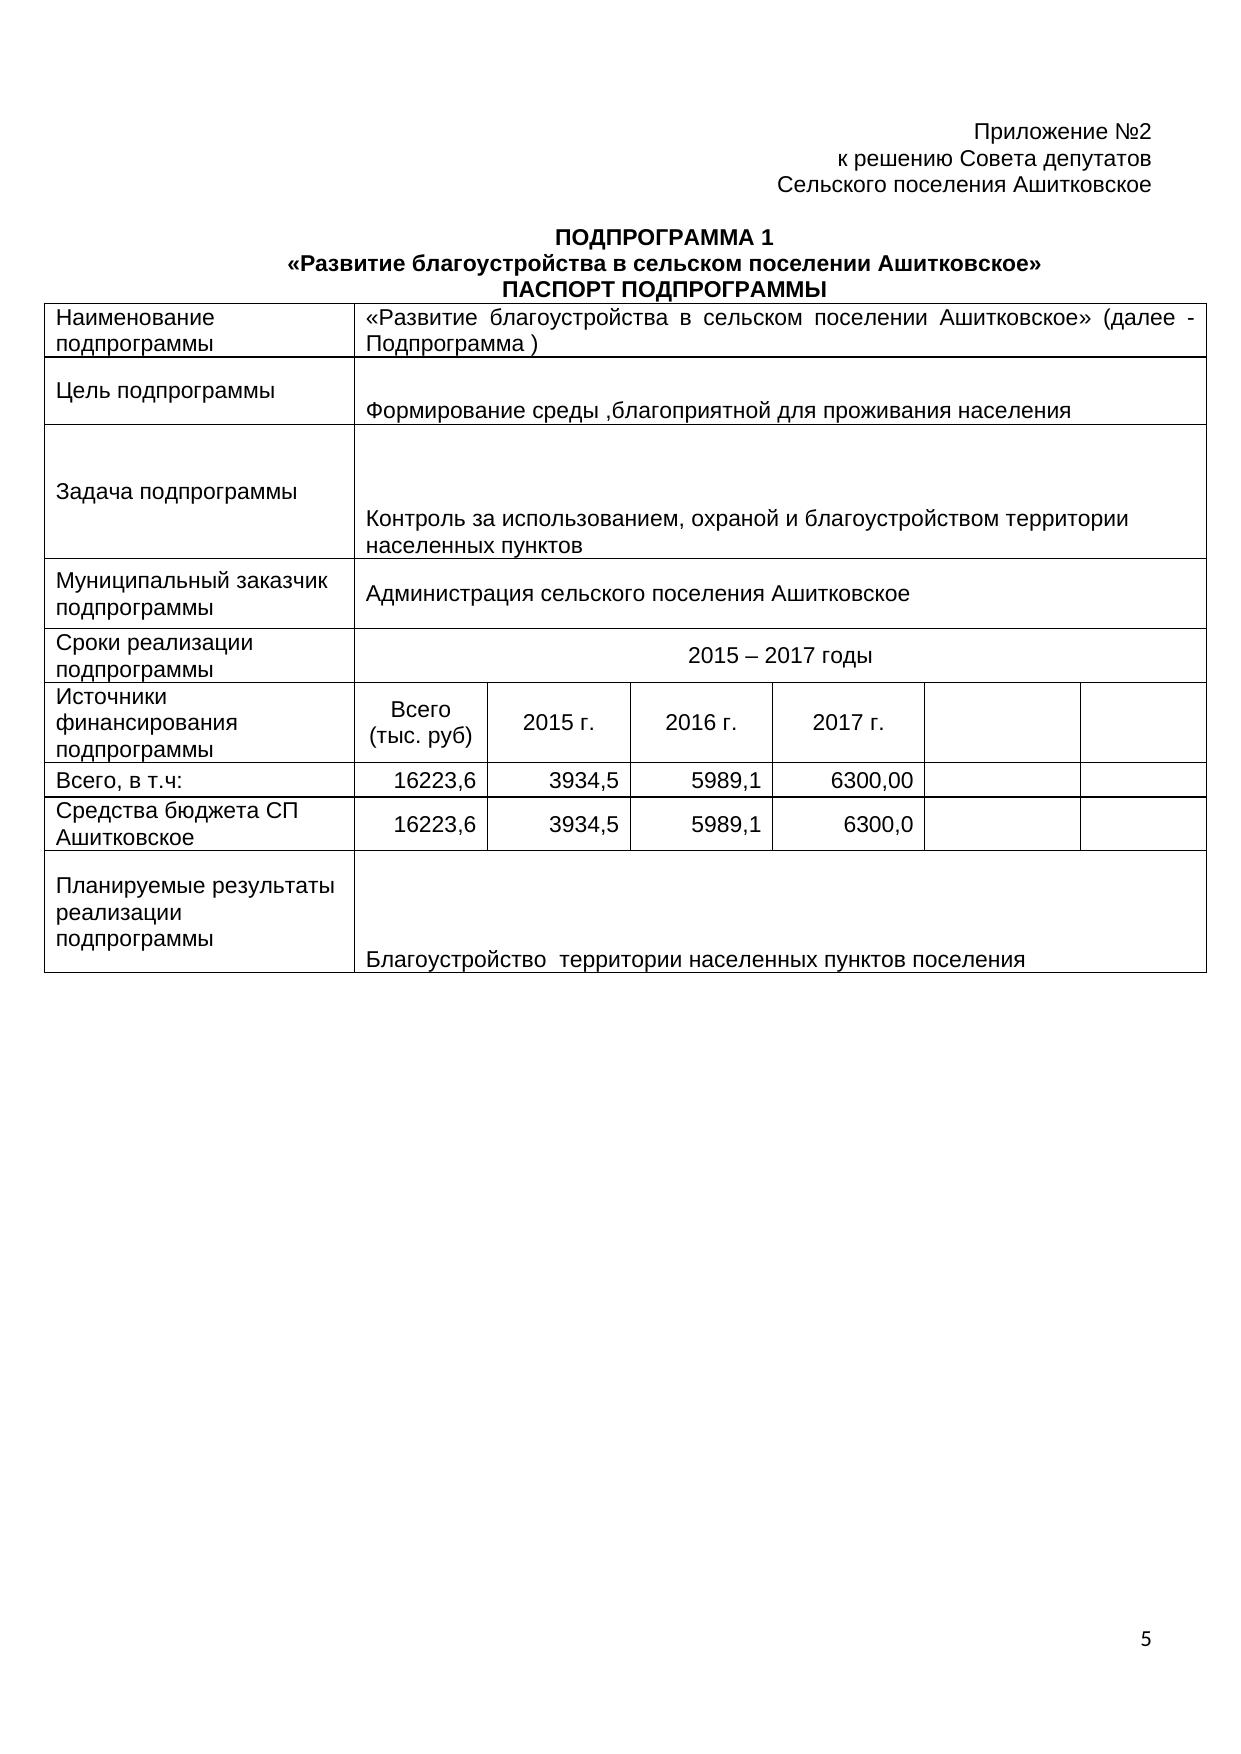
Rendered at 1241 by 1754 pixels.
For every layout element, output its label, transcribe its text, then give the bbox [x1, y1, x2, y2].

table_cell Источники финансирования подпрограммы [45, 683, 354, 762]
table_cell 2016 г. [631, 683, 772, 762]
table_cell Администрация сельского поселения Ашитковское [355, 559, 1206, 628]
text ПОДПРОГРАММА 1 [177, 223, 1152, 250]
table_cell Благоустройство территории населенных пунктов поселения [355, 851, 1206, 972]
table_cell 5989,1 [631, 798, 772, 850]
table_header Наименование подпрограммы [45, 304, 354, 356]
table_cell 3934,5 [488, 763, 630, 796]
table_cell 3934,5 [488, 798, 630, 850]
table_cell Средства бюджета СП Ашитковское [45, 798, 354, 850]
table_cell Всего, в т.ч: [45, 763, 354, 796]
table_cell Цель подпрограммы [45, 358, 354, 423]
table_cell 6300,00 [773, 763, 924, 796]
table_cell 16223,6 [355, 798, 487, 850]
table_cell [1081, 798, 1206, 850]
table_cell 6300,0 [773, 798, 924, 850]
text Сельского поселения Ашитковское [177, 171, 1152, 197]
table_cell Задача подпрограммы [45, 425, 354, 558]
table_cell 16223,6 [355, 763, 487, 796]
table_cell Муниципальный заказчик подпрограммы [45, 559, 354, 628]
table_cell [1081, 683, 1206, 762]
table_cell Всего (тыс. руб) [355, 683, 487, 762]
table_cell [1081, 763, 1206, 796]
table_cell [925, 798, 1080, 850]
table_cell Планируемые результаты реализации подпрограммы [45, 851, 354, 972]
table_cell 2017 г. [773, 683, 924, 762]
text ПАСПОРТ ПОДПРОГРАММЫ [177, 276, 1152, 303]
table_cell [925, 763, 1080, 796]
table_cell 2015 г. [488, 683, 630, 762]
text к решению Совета депутатов [177, 144, 1152, 171]
table_cell 2015 – 2017 годы [355, 629, 1206, 682]
text Приложение №2 [177, 118, 1152, 144]
table_cell Формирование среды ,благоприятной для проживания населения [355, 358, 1206, 423]
table_cell Контроль за использованием, охраной и благоустройством территории населенных пунктов [355, 425, 1206, 558]
table_header «Развитие благоустройства в сельском поселении Ашитковское» (далее - Подпрограмма ) [355, 304, 1206, 356]
table_cell 5989,1 [631, 763, 772, 796]
table_cell [925, 683, 1080, 762]
table_cell Сроки реализации подпрограммы [45, 629, 354, 682]
text «Развитие благоустройства в сельском поселении Ашитковское» [177, 250, 1152, 276]
